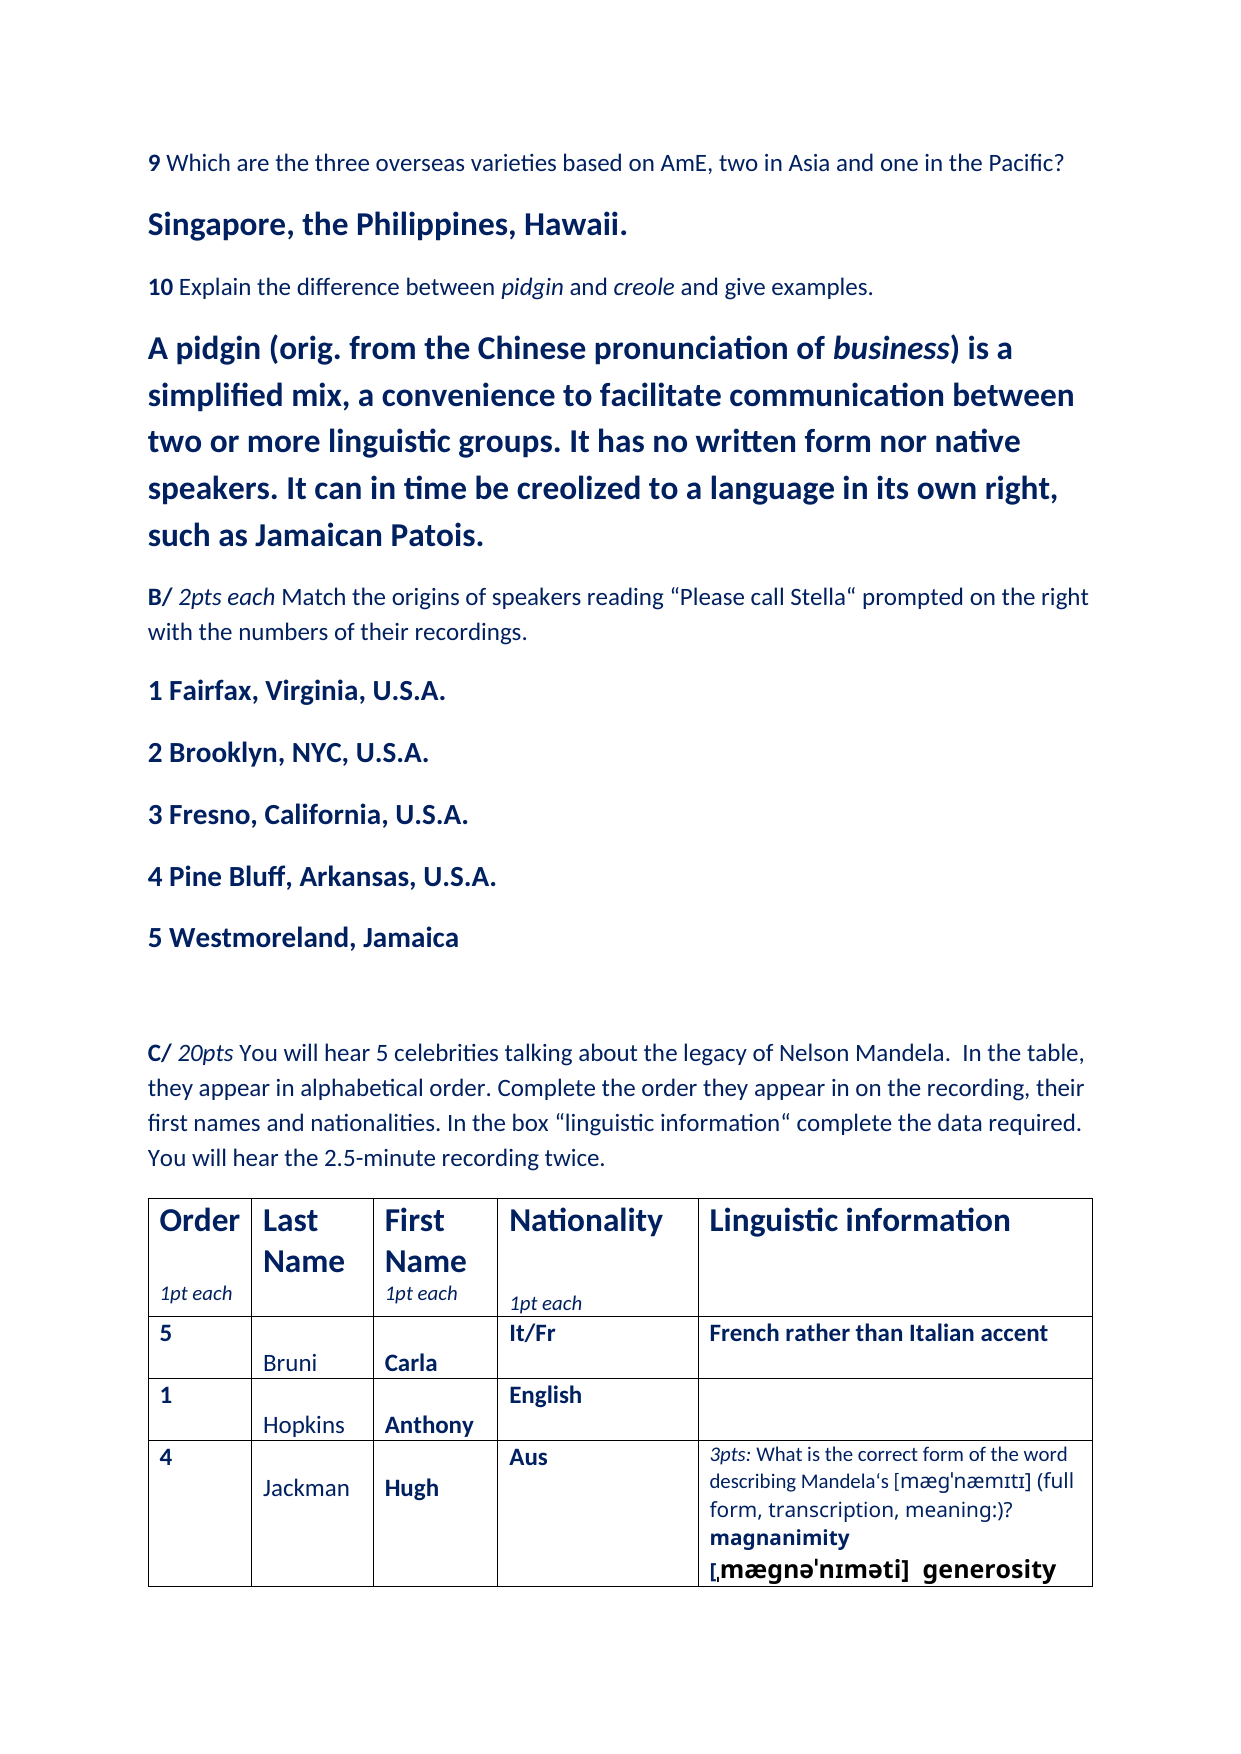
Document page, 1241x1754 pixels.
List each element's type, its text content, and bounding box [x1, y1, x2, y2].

text Singapore, the Philippines, Hawaii. [148, 203, 1093, 244]
table_header Last Name [252, 1199, 373, 1316]
text 4 Pine Bluff, Arkansas, U.S.A. [148, 858, 1093, 893]
text 5 Westmoreland, Jamaica [148, 919, 1093, 955]
table_header Order 1pt each [149, 1199, 251, 1316]
table_cell Aus [498, 1441, 698, 1586]
table_header Nationality 1pt each [498, 1199, 698, 1316]
table_cell English [498, 1379, 698, 1440]
text B/ 2pts each Match the origins of speakers reading “Please call Stella“ prompted on the right with the numbers of their recordings. [148, 582, 1093, 647]
text 2 Brooklyn, NYC, U.S.A. [148, 734, 1093, 770]
text 9 Which are the three overseas varieties based on AmE, two in Asia and one in the Pacific? [148, 148, 1093, 178]
text 3 Fresno, California, U.S.A. [148, 796, 1093, 832]
table_cell Bruni [252, 1317, 373, 1378]
text 1 Fairfax, Virginia, U.S.A. [148, 672, 1093, 708]
table_cell Hopkins [252, 1379, 373, 1440]
table_cell Hugh [374, 1441, 497, 1586]
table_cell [699, 1441, 1092, 1586]
table_cell [699, 1379, 1092, 1440]
table_header Linguistic information [699, 1199, 1092, 1316]
text A pidgin (orig. from the Chinese pronunciation of business) is a simplified mix, a convenience to facilitate communication between two or more linguistic groups. It has no written form nor native speakers. It can in time be creolized to a language in its own right, such as Jamaican Patois. [148, 327, 1093, 555]
table_cell French rather than Italian accent [699, 1317, 1092, 1378]
text C/ 20pts You will hear 5 celebrities talking about the legacy of Nelson Mandela. In the table, they appear in alphabetical order. Complete the order they appear in on the recording, their first names and nationalities. In the box “linguistic information“ complete the data required. You will hear the 2.5-minute recording twice. [148, 1037, 1093, 1173]
text 10 Explain the difference between pidgin and creole and give examples. [148, 271, 1093, 302]
table_cell Anthony [374, 1379, 497, 1440]
table_cell Jackman [252, 1441, 373, 1586]
table_cell 4 [149, 1441, 251, 1586]
table_cell It/Fr [498, 1317, 698, 1378]
table_cell 5 [149, 1317, 251, 1378]
table_cell Carla [374, 1317, 497, 1378]
table_cell 1 [149, 1379, 251, 1440]
table_header First Name 1pt each [374, 1199, 497, 1316]
